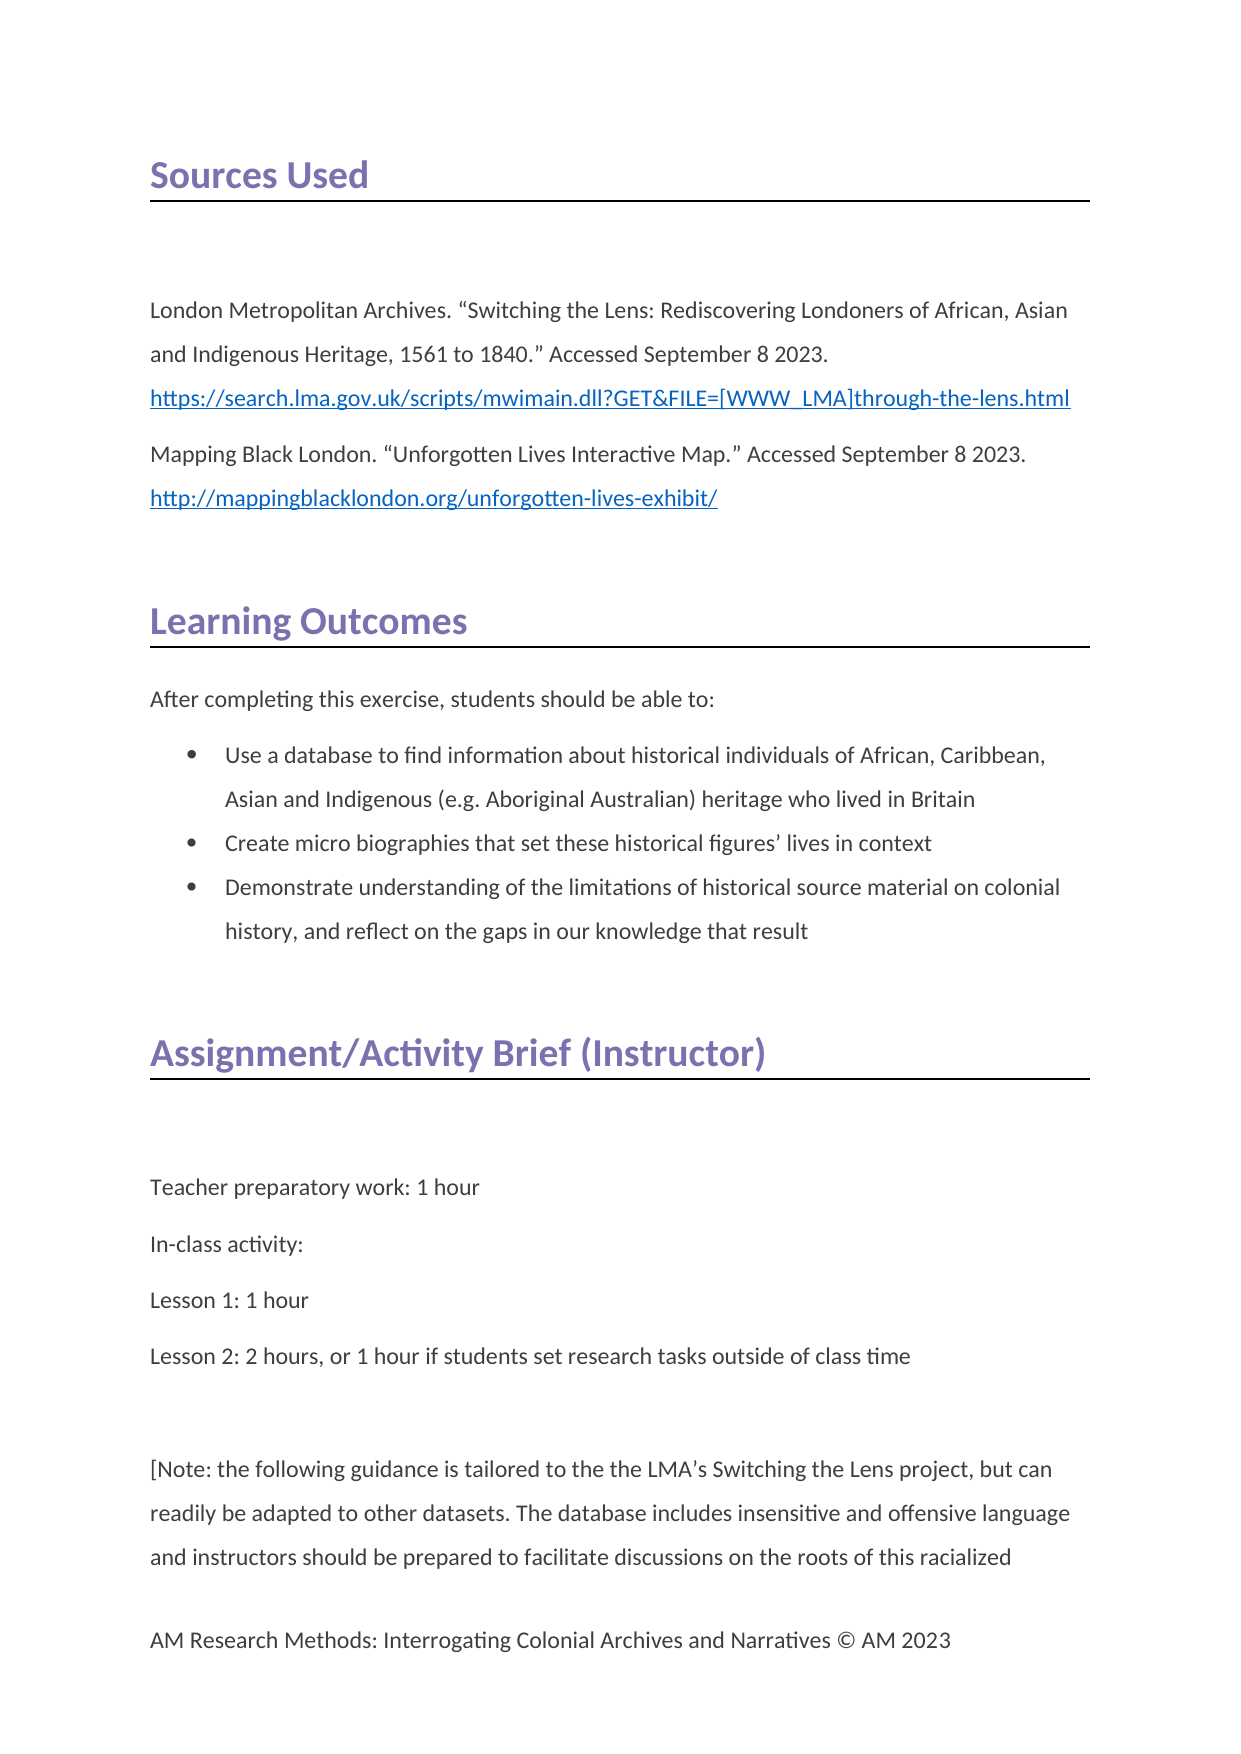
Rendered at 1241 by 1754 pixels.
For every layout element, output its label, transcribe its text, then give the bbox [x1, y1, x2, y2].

list Create micro biographies that set these historical figures’ lives in context [187, 828, 1090, 858]
text Lesson 1: 1 hour [150, 1285, 1090, 1314]
list Use a database to find information about historical individuals of African, Caribbean, Asian and Indigenous (e.g. Aboriginal Australian) heritage who lived in Britain [187, 741, 1090, 814]
text In-class activity: [150, 1229, 1090, 1258]
text Lesson 2: 2 hours, or 1 hour if students set research tasks outside of class time [150, 1341, 1090, 1371]
subtitle Assignment/Activity Brief (Instructor) [150, 1028, 1090, 1078]
subtitle Learning Outcomes [150, 596, 1090, 646]
list Demonstrate understanding of the limitations of historical source material on colonial history, and reflect on the gaps in our knowledge that result [187, 872, 1090, 945]
text After completing this exercise, students should be able to: [150, 684, 1090, 713]
text London Metropolitan Archives. “Switching the Lens: Rediscovering Londoners of African, Asian and Indigenous Heritage, 1561 to 1840.” Accessed September 8 2023. https://search.lma.gov.uk/scripts/mwimain.dll?GET&FILE=[WWW_LMA]through-the-lens.html [150, 295, 1090, 412]
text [150, 1454, 1090, 1571]
text Teacher preparatory work: 1 hour [150, 1172, 1090, 1202]
text Mapping Black London. “Unforgotten Lives Interactive Map.” Accessed September 8 2023. http://mappingblacklondon.org/unforgotten-lives-exhibit/ [150, 439, 1090, 512]
subtitle Sources Used [150, 150, 1090, 200]
